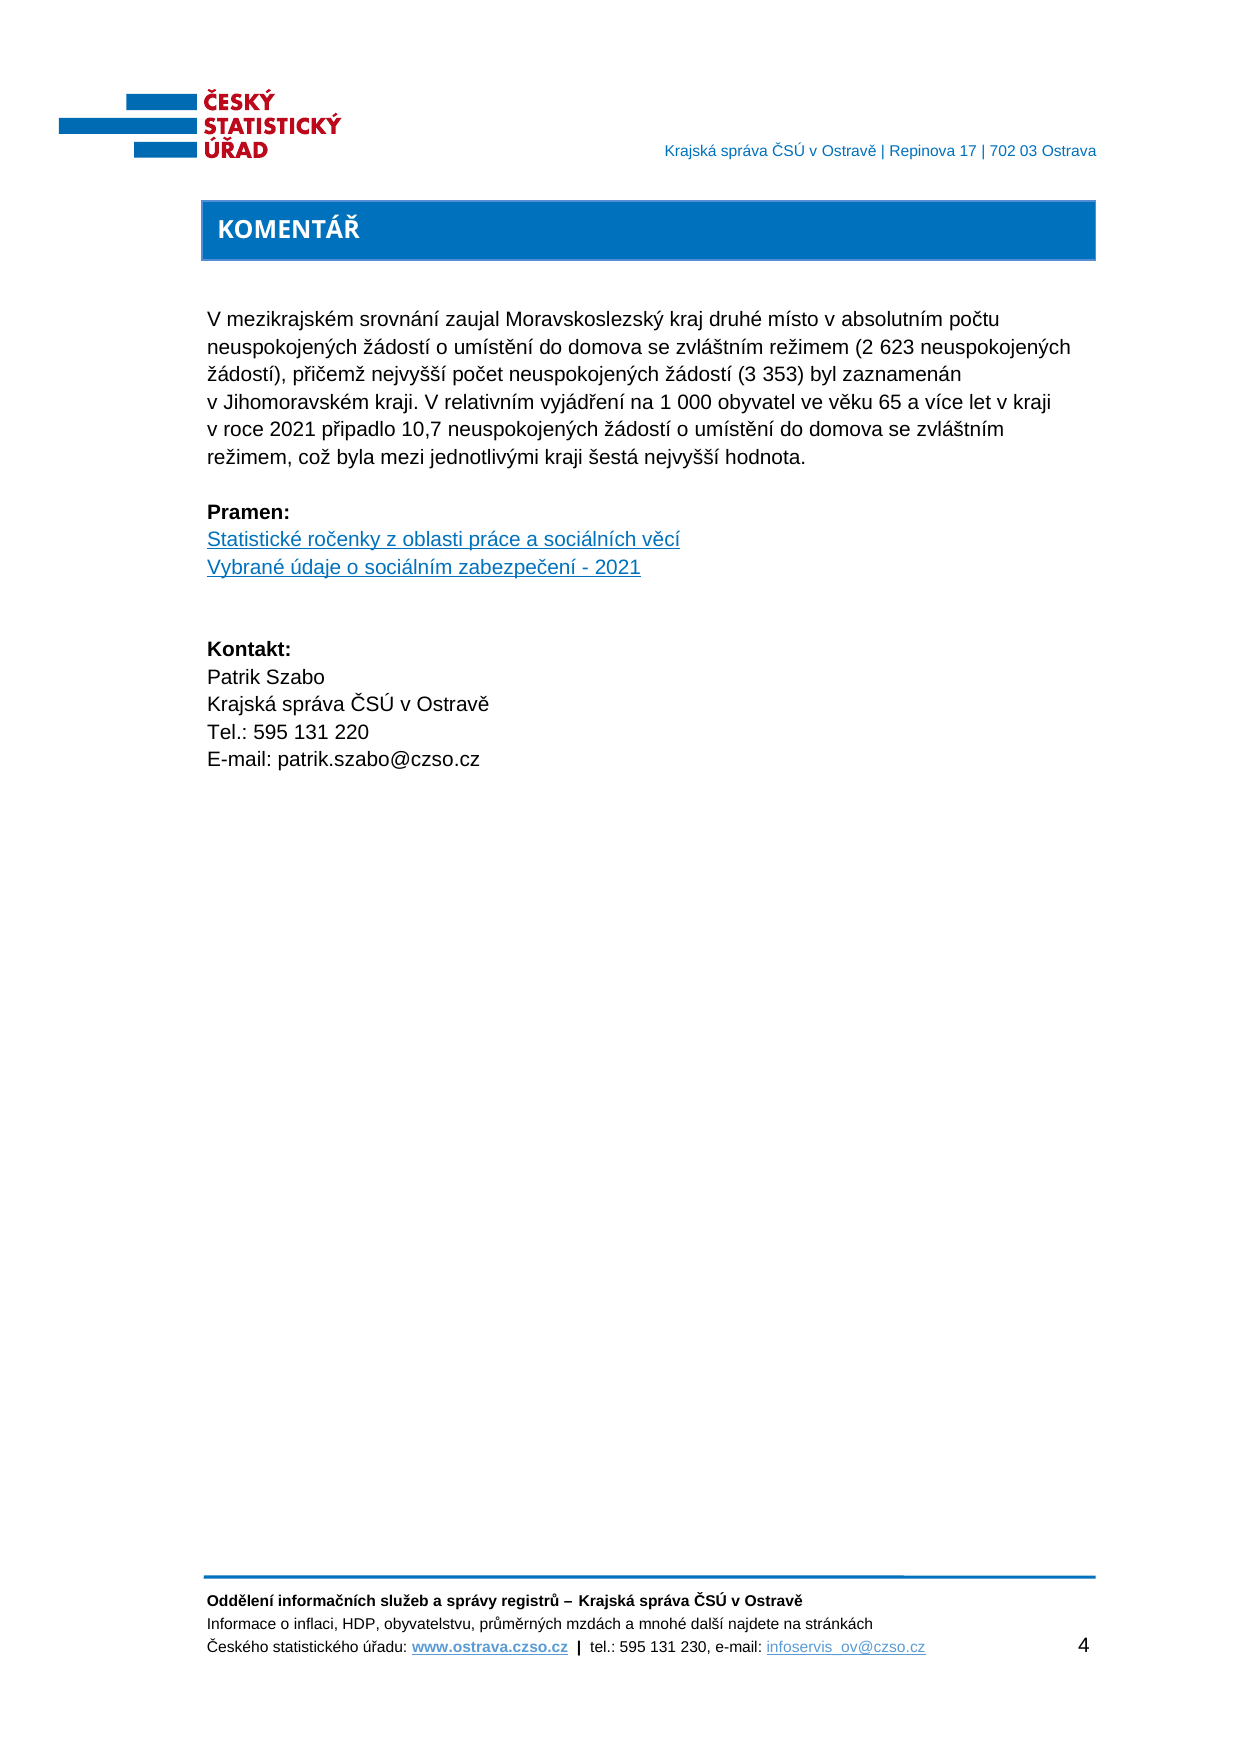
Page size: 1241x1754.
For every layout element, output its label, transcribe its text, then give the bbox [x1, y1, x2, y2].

text Pramen: [207, 499, 1092, 523]
text Krajská správa ČSÚ v Ostravě [207, 692, 1092, 716]
text Statistické ročenky z oblasti práce a sociálních věcí [207, 527, 1092, 551]
text V mezikrajském srovnání zaujal Moravskoslezský kraj druhé místo v absolutním počtu neuspokojených žádostí o umístění do domova se zvláštním režimem (2 623 neuspokojených žádostí), přičemž nejvyšší počet neuspokojených žádostí (3 353) byl zaznamenán v Jihomoravském kraji. V relativním vyjádření na 1 000 obyvatel ve věku 65 a více let v kraji v roce 2021 připadlo 10,7 neuspokojených žádostí o umístění do domova se zvláštním režimem, což byla mezi jednotlivými kraji šestá nejvyšší hodnota. [207, 307, 1092, 468]
text Kontakt: [207, 637, 1092, 661]
text Patrik Szabo [207, 664, 1092, 688]
text Tel.: 595 131 220 [207, 719, 1092, 743]
text E-mail: patrik.szabo@czso.cz [207, 747, 1092, 771]
text Vybrané údaje o sociálním zabezpečení - 2021 [207, 554, 1092, 578]
